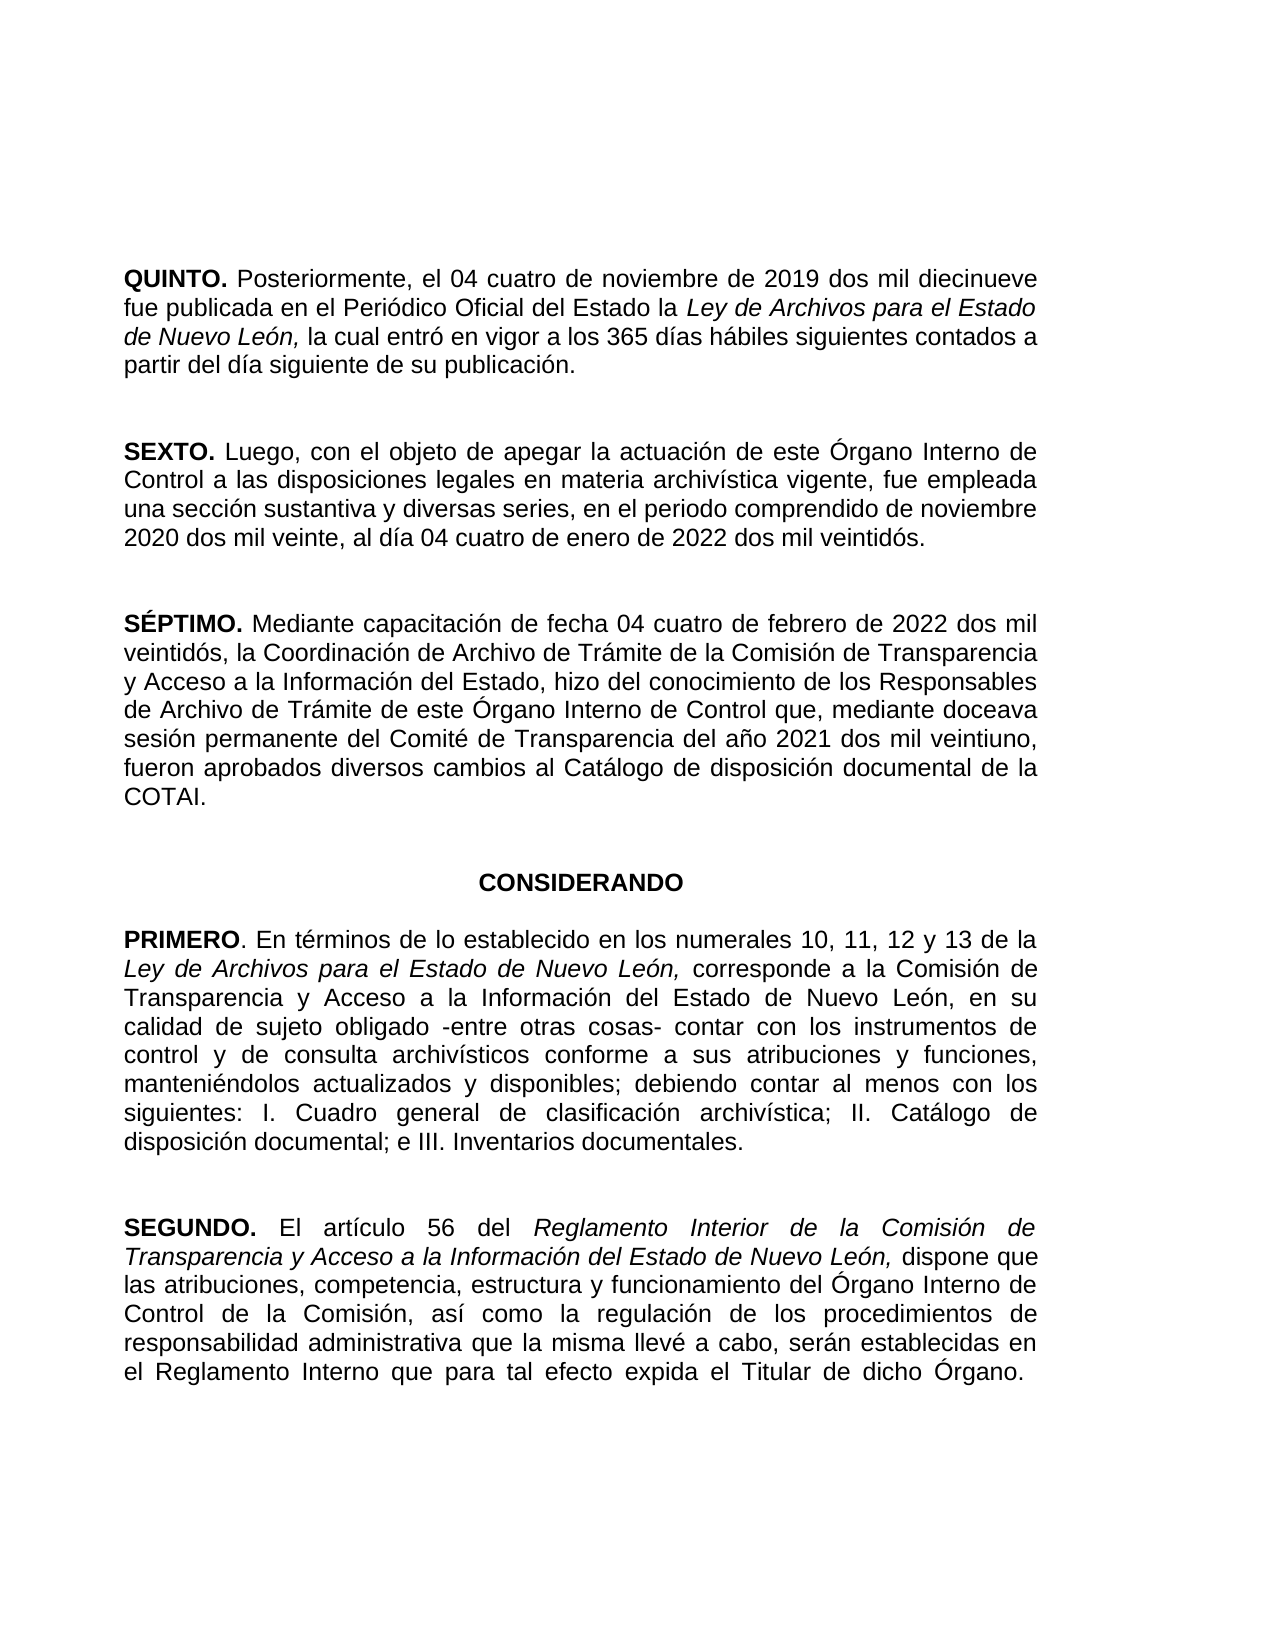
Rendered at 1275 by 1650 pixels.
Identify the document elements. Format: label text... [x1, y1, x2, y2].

text QUINTO. Posteriormente, el 04 cuatro de noviembre de 2019 dos mil diecinueve fue publicada en el Periódico Oficial del Estado la Ley de Archivos para el Estado de Nuevo León, la cual entró en vigor a los 365 días hábiles siguientes contados a partir del día siguiente de su publicación. [123, 264, 1039, 379]
text SEXTO. Luego, con el objeto de apegar la actuación de este Órgano Interno de Control a las disposiciones legales en materia archivística vigente, fue empleada una sección sustantiva y diversas series, en el periodo comprendido de noviembre 2020 dos mil veinte, al día 04 cuatro de enero de 2022 dos mil veintidós. [123, 437, 1039, 552]
text SEGUNDO. El artículo 56 del Reglamento Interior de la Comisión de Transparencia y Acceso a la Información del Estado de Nuevo León, dispone que las atribuciones, competencia, estructura y funcionamiento del Órgano Interno de Control de la Comisión, así como la regulación de los procedimientos de responsabilidad administrativa que la misma llevé a cabo, serán establecidas en el Reglamento Interno que para tal efecto expida el Titular de dicho Órgano. [123, 1213, 1039, 1414]
text CONSIDERANDO [123, 868, 1039, 897]
text SÉPTIMO. Mediante capacitación de fecha 04 cuatro de febrero de 2022 dos mil veintidós, la Coordinación de Archivo de Trámite de la Comisión de Transparencia y Acceso a la Información del Estado, hizo del conocimiento de los Responsables de Archivo de Trámite de este Órgano Interno de Control que, mediante doceava sesión permanente del Comité de Transparencia del año 2021 dos mil veintiuno, fueron aprobados diversos cambios al Catálogo de disposición documental de la COTAI. [123, 609, 1039, 811]
text PRIMERO. En términos de lo establecido en los numerales 10, 11, 12 y 13 de la Ley de Archivos para el Estado de Nuevo León, corresponde a la Comisión de Transparencia y Acceso a la Información del Estado de Nuevo León, en su calidad de sujeto obligado -entre otras cosas- contar con los instrumentos de control y de consulta archivísticos conforme a sus atribuciones y funciones, manteniéndolos actualizados y disponibles; debiendo contar al menos con los siguientes: I. Cuadro general de clasificación archivística; II. Catálogo de disposición documental; e III. Inventarios documentales. [123, 926, 1039, 1156]
